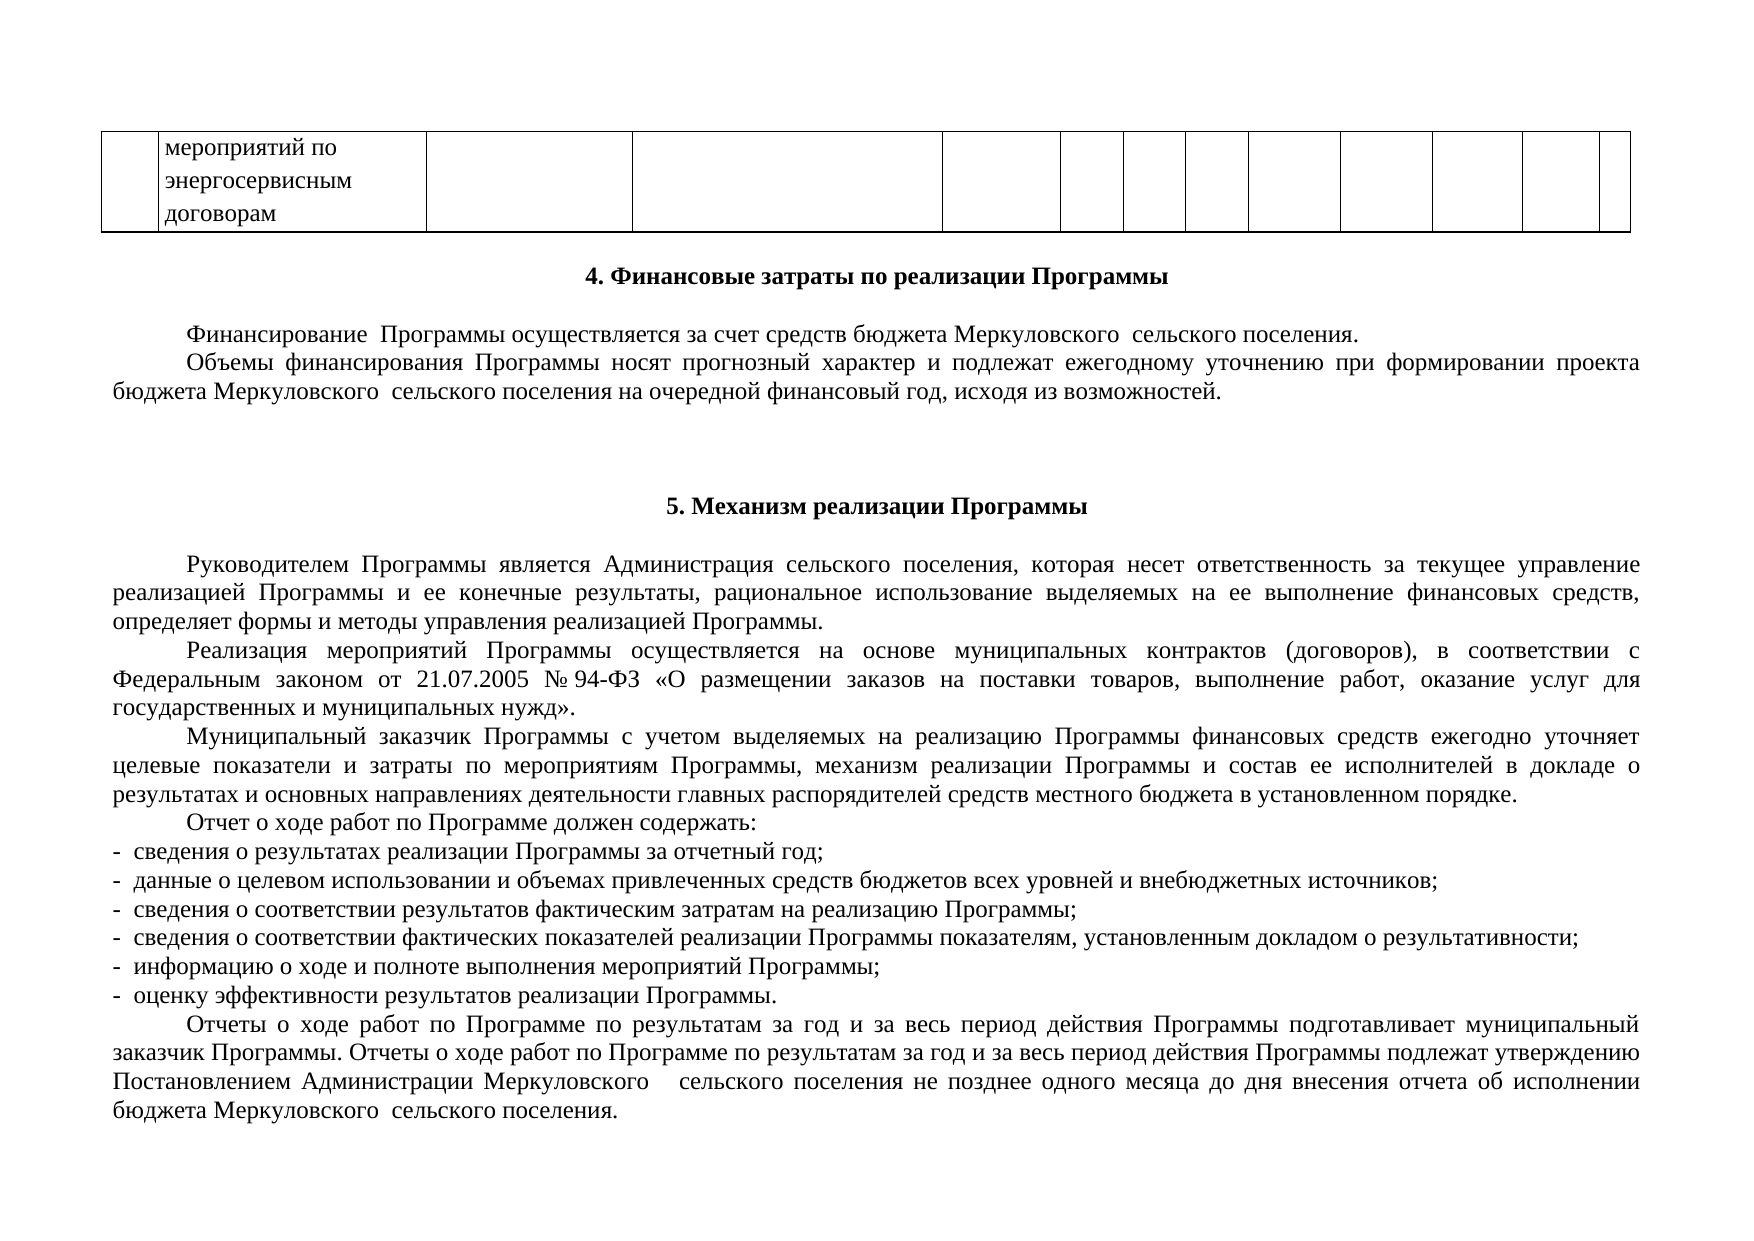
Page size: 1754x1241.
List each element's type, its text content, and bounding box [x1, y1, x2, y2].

text 5. Механизм реализации Программы [112, 491, 1642, 520]
text Объемы финансирования Программы носят прогнозный характер и подлежат ежегодному уточнению при формировании проекта бюджета Меркуловского сельского поселения на очередной финансовый год, исходя из возможностей. [112, 347, 1642, 405]
table_cell - [943, 132, 1060, 231]
table_cell - [1249, 132, 1340, 231]
text - информацию о ходе и полноте выполнения мероприятий Программы; [112, 951, 1642, 980]
table_cell - [1523, 132, 1599, 231]
table_cell [1600, 132, 1630, 231]
table_cell - [1186, 132, 1248, 231]
text - оценку эффективности результатов реализации Программы. [112, 980, 1642, 1009]
text Финансирование Программы осуществляется за счет средств бюджета Меркуловского сельского поселения. [112, 319, 1642, 347]
text Реализация мероприятий Программы осуществляется на основе муниципальных контрактов (договоров), в соответствии с Федеральным законом от 21.07.2005 № 94-ФЗ «О размещении заказов на поставки товаров, выполнение работ, оказание услуг для государственных и муниципальных нужд». [112, 635, 1642, 721]
text - данные о целевом использовании и объемах привлеченных средств бюджетов всех уровней и внебюджетных источников; [112, 865, 1642, 894]
text - сведения о соответствии фактических показателей реализации Программы показателям, установленным докладом о результативности; [112, 922, 1642, 951]
table_cell - [1433, 132, 1522, 231]
text Отчеты о ходе работ по Программе по результатам за год и за весь период действия Программы подготавливает муниципальный заказчик Программы. Отчеты о ходе работ по Программе по результатам за год и за весь период действия Программы подлежат утверждению Постановлением Администрации Меркуловского сельского поселения не позднее одного месяца до дня внесения отчета об исполнении бюджета Меркуловского сельского поселения. [112, 1009, 1642, 1124]
text - сведения о результатах реализации Программы за отчетный год; [112, 836, 1642, 865]
text 4. Финансовые затраты по реализации Программы [112, 261, 1642, 290]
table_cell - [1341, 132, 1432, 231]
text Отчет о ходе работ по Программе должен содержать: [112, 807, 1642, 836]
text Муниципальный заказчик Программы с учетом выделяемых на реализацию Программы финансовых средств ежегодно уточняет целевые показатели и затраты по мероприятиям Программы, механизм реализации Программы и состав ее исполнителей в докладе о результатах и основных направлениях деятельности главных распорядителей средств местного бюджета в установленном порядке. [112, 721, 1642, 807]
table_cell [159, 132, 426, 231]
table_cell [633, 132, 942, 231]
text - сведения о соответствии результатов фактическим затратам на реализацию Программы; [112, 894, 1642, 922]
table_cell 3. [102, 132, 158, 231]
table_cell - [1124, 132, 1185, 231]
text Руководителем Программы является Администрация сельского поселения, которая несет ответственность за текущее управление реализацией Программы и ее конечные результаты, рациональное использование выделяемых на ее выполнение финансовых средств, определяет формы и методы управления реализацией Программы. [112, 549, 1642, 635]
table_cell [427, 132, 632, 231]
table_cell - [1061, 132, 1123, 231]
